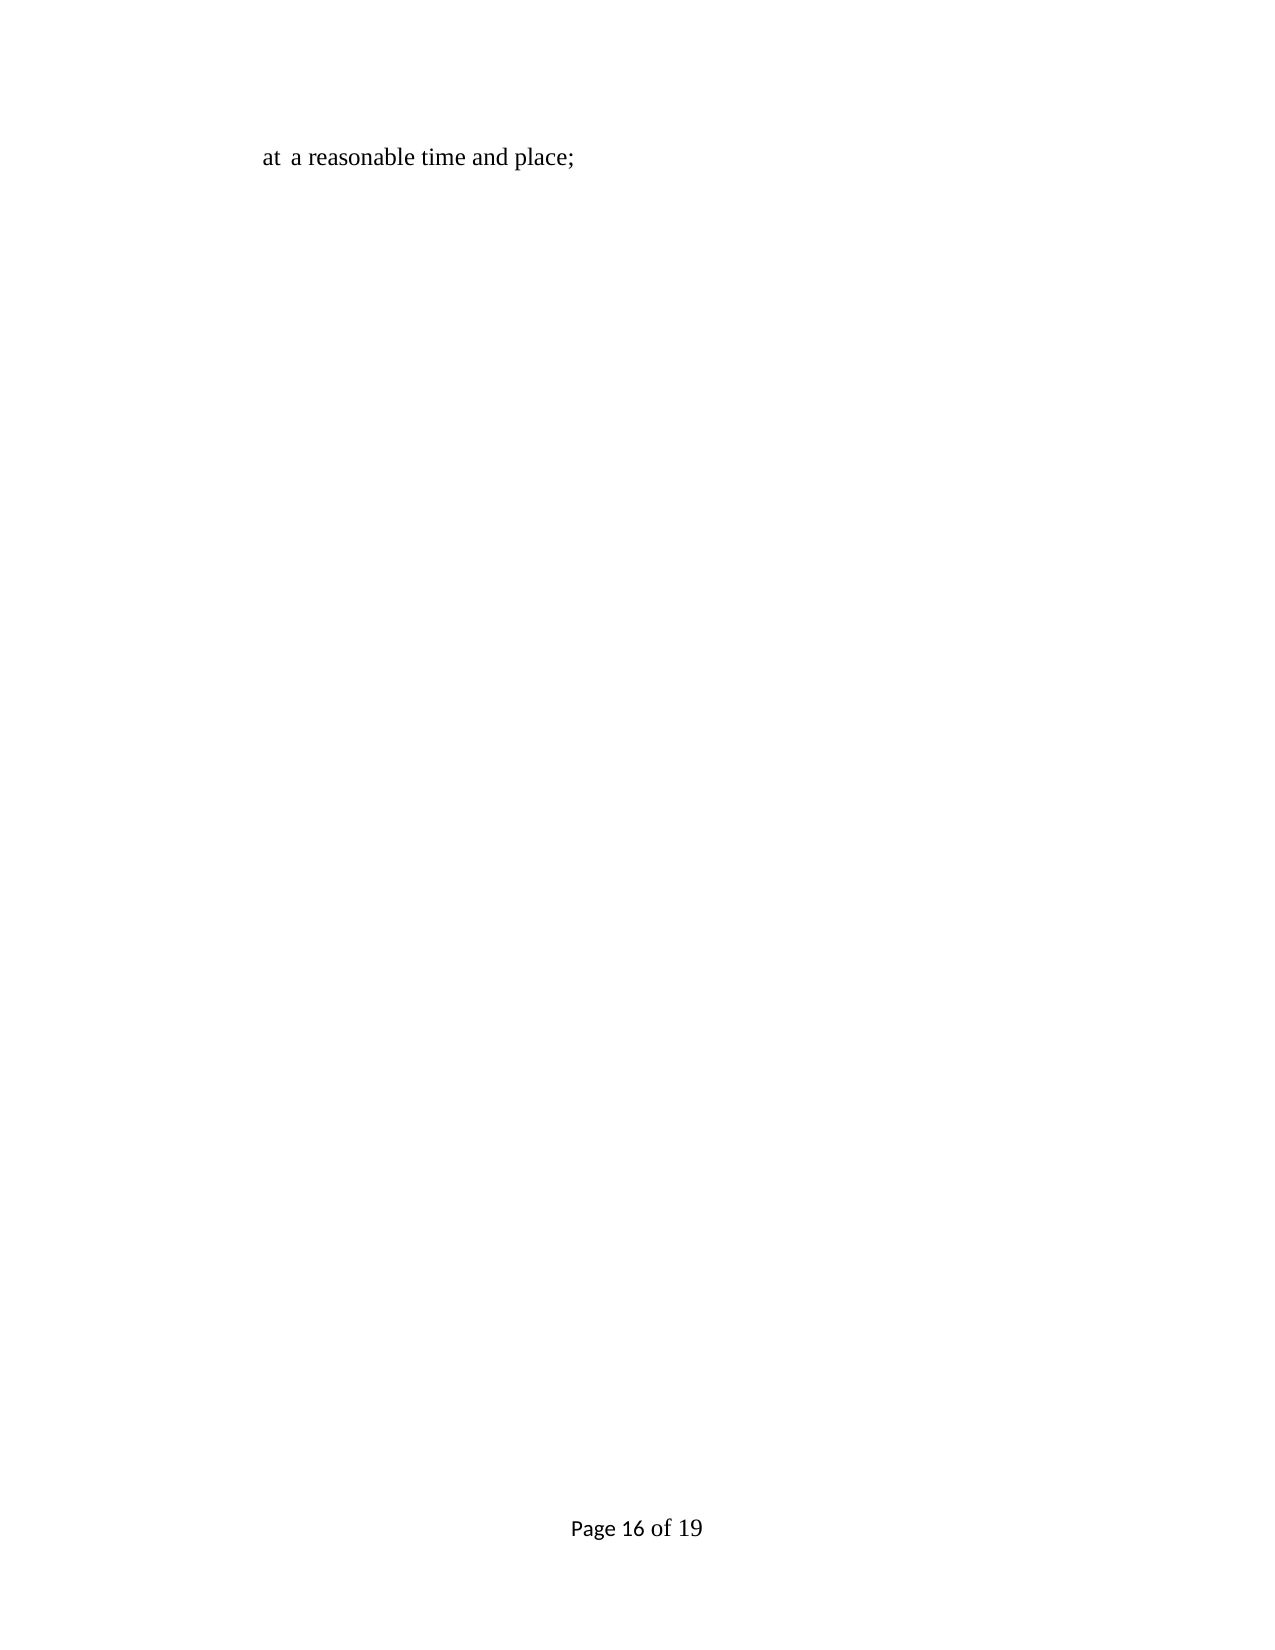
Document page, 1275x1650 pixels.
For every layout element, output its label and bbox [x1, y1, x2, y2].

list [225, 142, 1125, 170]
